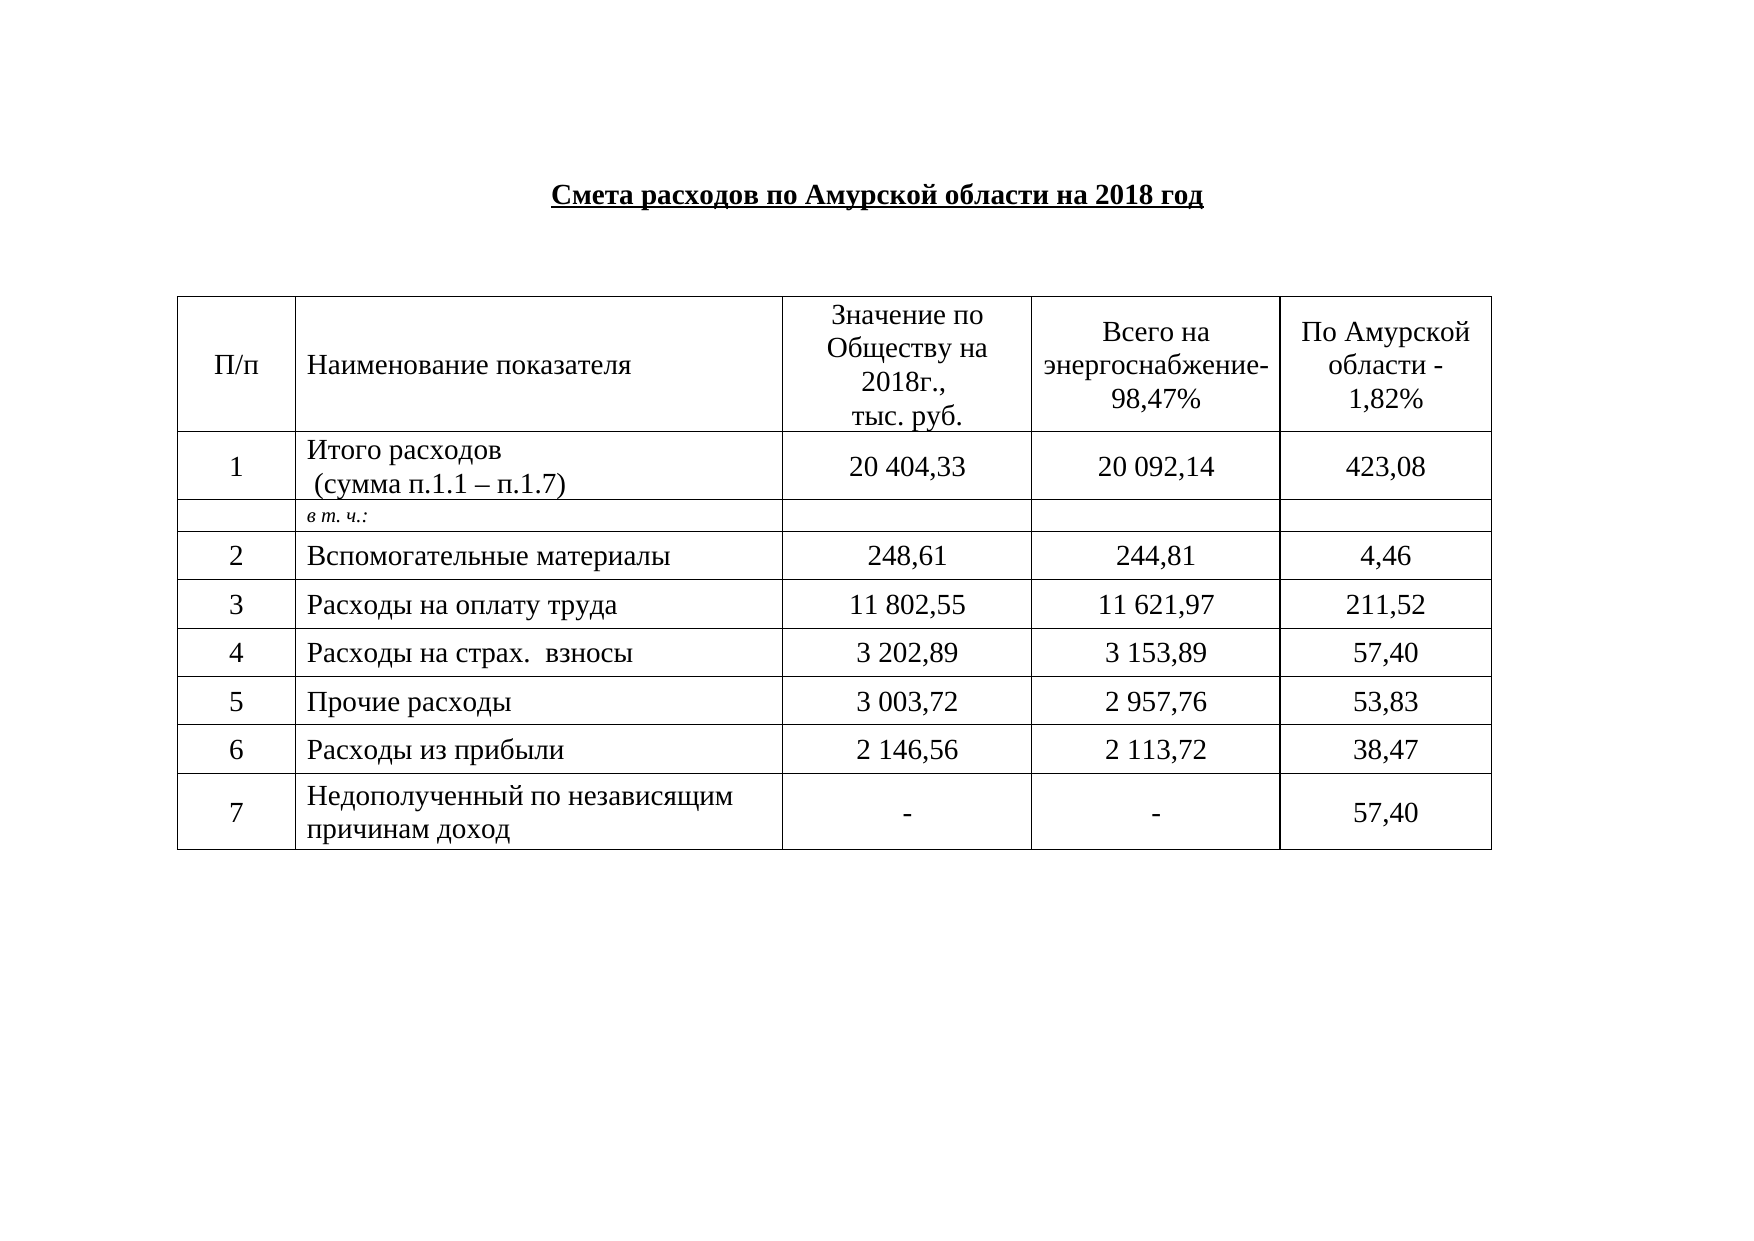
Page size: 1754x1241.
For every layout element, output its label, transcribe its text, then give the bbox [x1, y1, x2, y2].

table_cell 211,52 [1281, 580, 1491, 627]
table_cell 4 [178, 629, 295, 676]
text Смета расходов по Амурской области на 2018 год [118, 177, 1636, 211]
table_header Наименование показателя [296, 297, 782, 431]
table_cell Расходы на оплату труда [296, 580, 782, 627]
table_cell 5 [178, 677, 295, 724]
table_cell Недополученный по независящим причинам доход [296, 774, 782, 849]
table_cell 7 [178, 774, 295, 849]
table_cell 2 [178, 532, 295, 579]
table_cell 53,83 [1281, 677, 1491, 724]
table_cell 57,40 [1281, 774, 1491, 849]
table_cell 20 092,14 [1032, 432, 1279, 499]
table_cell Вспомогательные материалы [296, 532, 782, 579]
table_cell 3 153,89 [1032, 629, 1279, 676]
table_cell 3 003,72 [783, 677, 1031, 724]
table_cell 2 146,56 [783, 725, 1031, 773]
table_header П/п [178, 297, 295, 431]
table_cell 6 [178, 725, 295, 773]
table_cell Итого расходов (сумма п.1.1 – п.1.7) [296, 432, 782, 499]
table_cell - [1032, 774, 1279, 849]
table_cell [1281, 500, 1491, 531]
table_cell [783, 500, 1031, 531]
table_cell 11 802,55 [783, 580, 1031, 627]
table_header По Амурской области -1,82% [1281, 297, 1491, 431]
table_cell 1 [178, 432, 295, 499]
table_header Значение по Обществу на 2018г., тыс. руб. [783, 297, 1031, 431]
table_cell 244,81 [1032, 532, 1279, 579]
table_cell 2 957,76 [1032, 677, 1279, 724]
table_cell 3 [178, 580, 295, 627]
table_cell 4,46 [1281, 532, 1491, 579]
table_cell 3 202,89 [783, 629, 1031, 676]
table_cell 248,61 [783, 532, 1031, 579]
table_cell 2 113,72 [1032, 725, 1279, 773]
table_cell Расходы из прибыли [296, 725, 782, 773]
table_cell 423,08 [1281, 432, 1491, 499]
table_cell 57,40 [1281, 629, 1491, 676]
table_cell в т. ч.: [296, 500, 782, 531]
table_cell Прочие расходы [296, 677, 782, 724]
table_cell [178, 500, 295, 531]
table_cell 11 621,97 [1032, 580, 1279, 627]
table_cell Расходы на страх. взносы [296, 629, 782, 676]
table_cell 38,47 [1281, 725, 1491, 773]
table_cell [1032, 500, 1279, 531]
table_cell - [783, 774, 1031, 849]
table_cell 20 404,33 [783, 432, 1031, 499]
table_header Всего на энергоснабжение-98,47% [1032, 297, 1279, 431]
